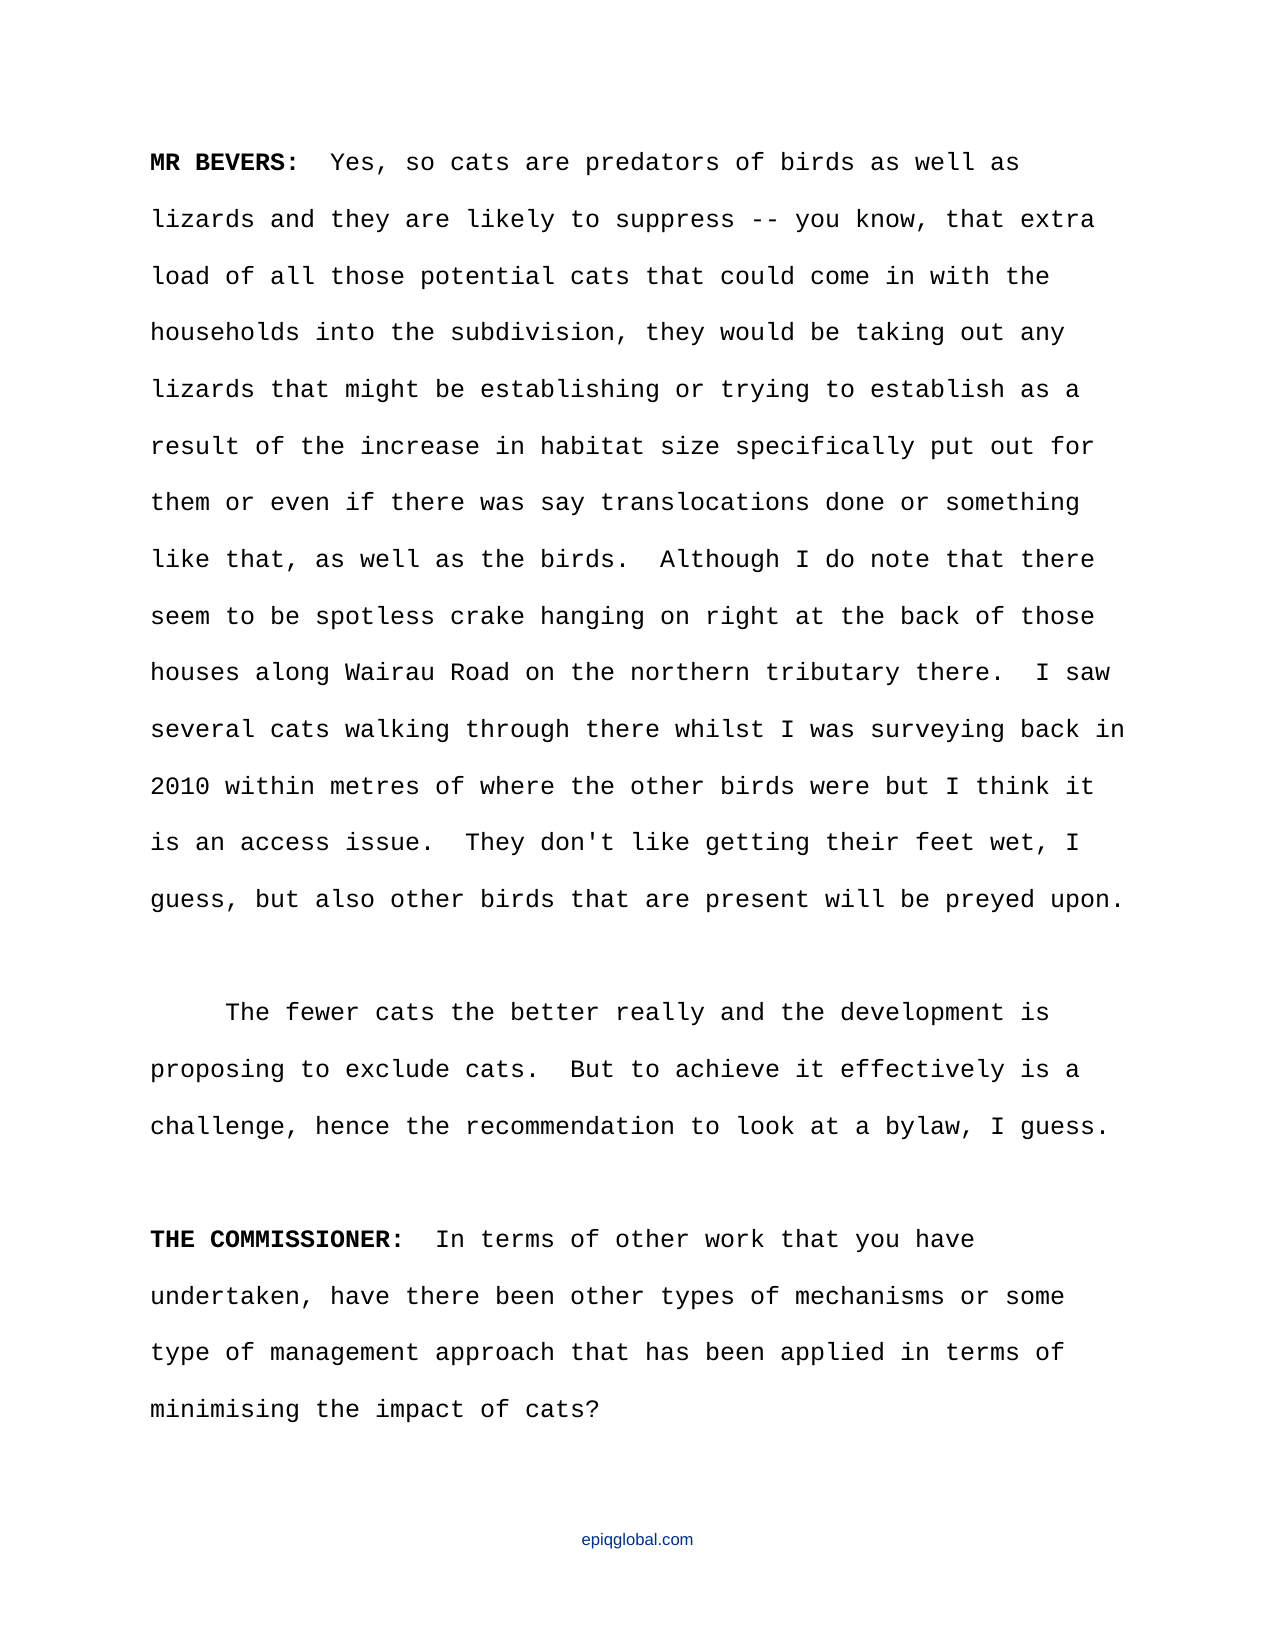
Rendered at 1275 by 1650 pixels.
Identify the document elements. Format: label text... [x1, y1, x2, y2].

text MR BEVERS: Yes, so cats are predators of birds as well as lizards and they are likely to suppress -- you know, that extra load of all those potential cats that could come in with the households into the subdivision, they would be taking out any lizards that might be establishing or trying to establish as a result of the increase in habitat size specifically put out for them or even if there was say translocations done or something like that, as well as the birds. Although I do note that there seem to be spotless crake hanging on right at the back of those houses along Wairau Road on the northern tributary there. I saw several cats walking through there whilst I was surveying back in 2010 within metres of where the other birds were but I think it is an access issue. They don't like getting their feet wet, I guess, but also other birds that are present will be preyed upon. [150, 150, 1125, 915]
text THE COMMISSIONER: In terms of other work that you have undertaken, have there been other types of mechanisms or some type of management approach that has been applied in terms of minimising the impact of cats? [150, 1227, 1125, 1425]
text The fewer cats the better really and the development is proposing to exclude cats. But to achieve it effectively is a challenge, hence the recommendation to look at a bylaw, I guess. [150, 1000, 1125, 1142]
